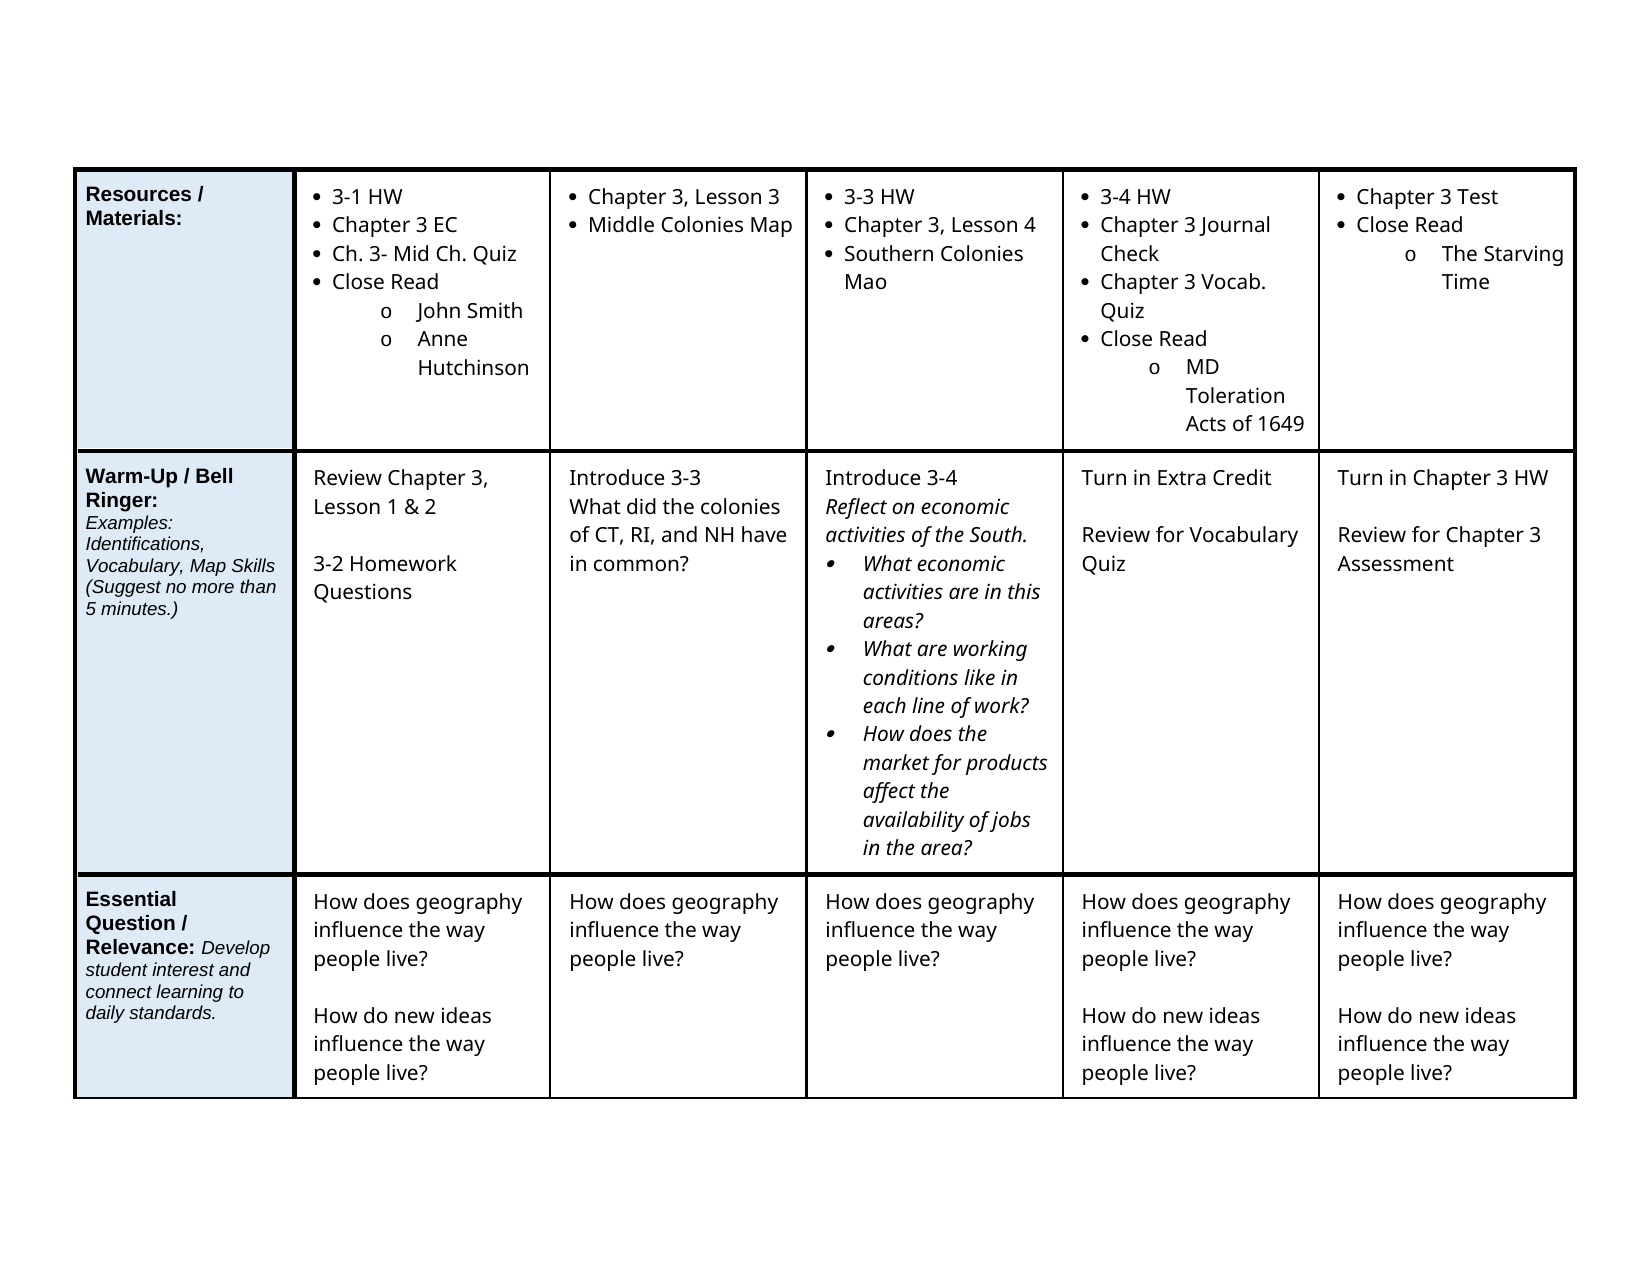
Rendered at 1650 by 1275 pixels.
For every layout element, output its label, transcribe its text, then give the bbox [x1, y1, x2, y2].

table_cell Review Chapter 3, Lesson 1 & 2 3-2 Homework Questions [297, 453, 549, 872]
table_cell How does geography influence the way people live? [808, 877, 1062, 1097]
table_cell Warm-Up / Bell Ringer: Examples: Identifications, Vocabulary, Map Skills (Suggest no more than 5 minutes.) [77, 450, 292, 872]
table_cell Chapter 3 Test Close Read The Starving Time [1320, 172, 1573, 448]
table_cell 3-1 HW Chapter 3 EC Ch. 3- Mid Ch. Quiz Close Read John Smith Anne Hutchinson [297, 172, 549, 448]
table_cell 3-3 HW Chapter 3, Lesson 4 Southern Colonies Mao [808, 172, 1062, 448]
table_cell How does geography influence the way people live? How do new ideas influence the way people live? [1064, 877, 1318, 1097]
table_cell Introduce 3-3 What did the colonies of CT, RI, and NH have in common? [551, 453, 805, 872]
table_cell 3-4 HW Chapter 3 Journal Check Chapter 3 Vocab. Quiz Close Read MD Toleration Acts of 1649 [1064, 172, 1318, 448]
table_cell Turn in Chapter 3 HW Review for Chapter 3 Assessment [1320, 453, 1573, 872]
table_cell How does geography influence the way people live? How do new ideas influence the way people live? [297, 877, 549, 1097]
table_cell Resources / Materials: [77, 172, 292, 448]
table_cell Turn in Extra Credit Review for Vocabulary Quiz [1064, 453, 1318, 872]
table_cell How does geography influence the way people live? How do new ideas influence the way people live? [1320, 877, 1573, 1097]
table_cell How does geography influence the way people live? [551, 877, 805, 1097]
table_cell Essential Question / Relevance: Develop student interest and connect learning to daily standards. [77, 873, 292, 1097]
table_cell Introduce 3-4 Reflect on economic activities of the South. What economic activities are in this areas? What are working conditions like in each line of work? How does the market for products affect the availability of jobs in the area? [808, 453, 1062, 872]
table_cell Chapter 3, Lesson 3 Middle Colonies Map [551, 172, 805, 448]
